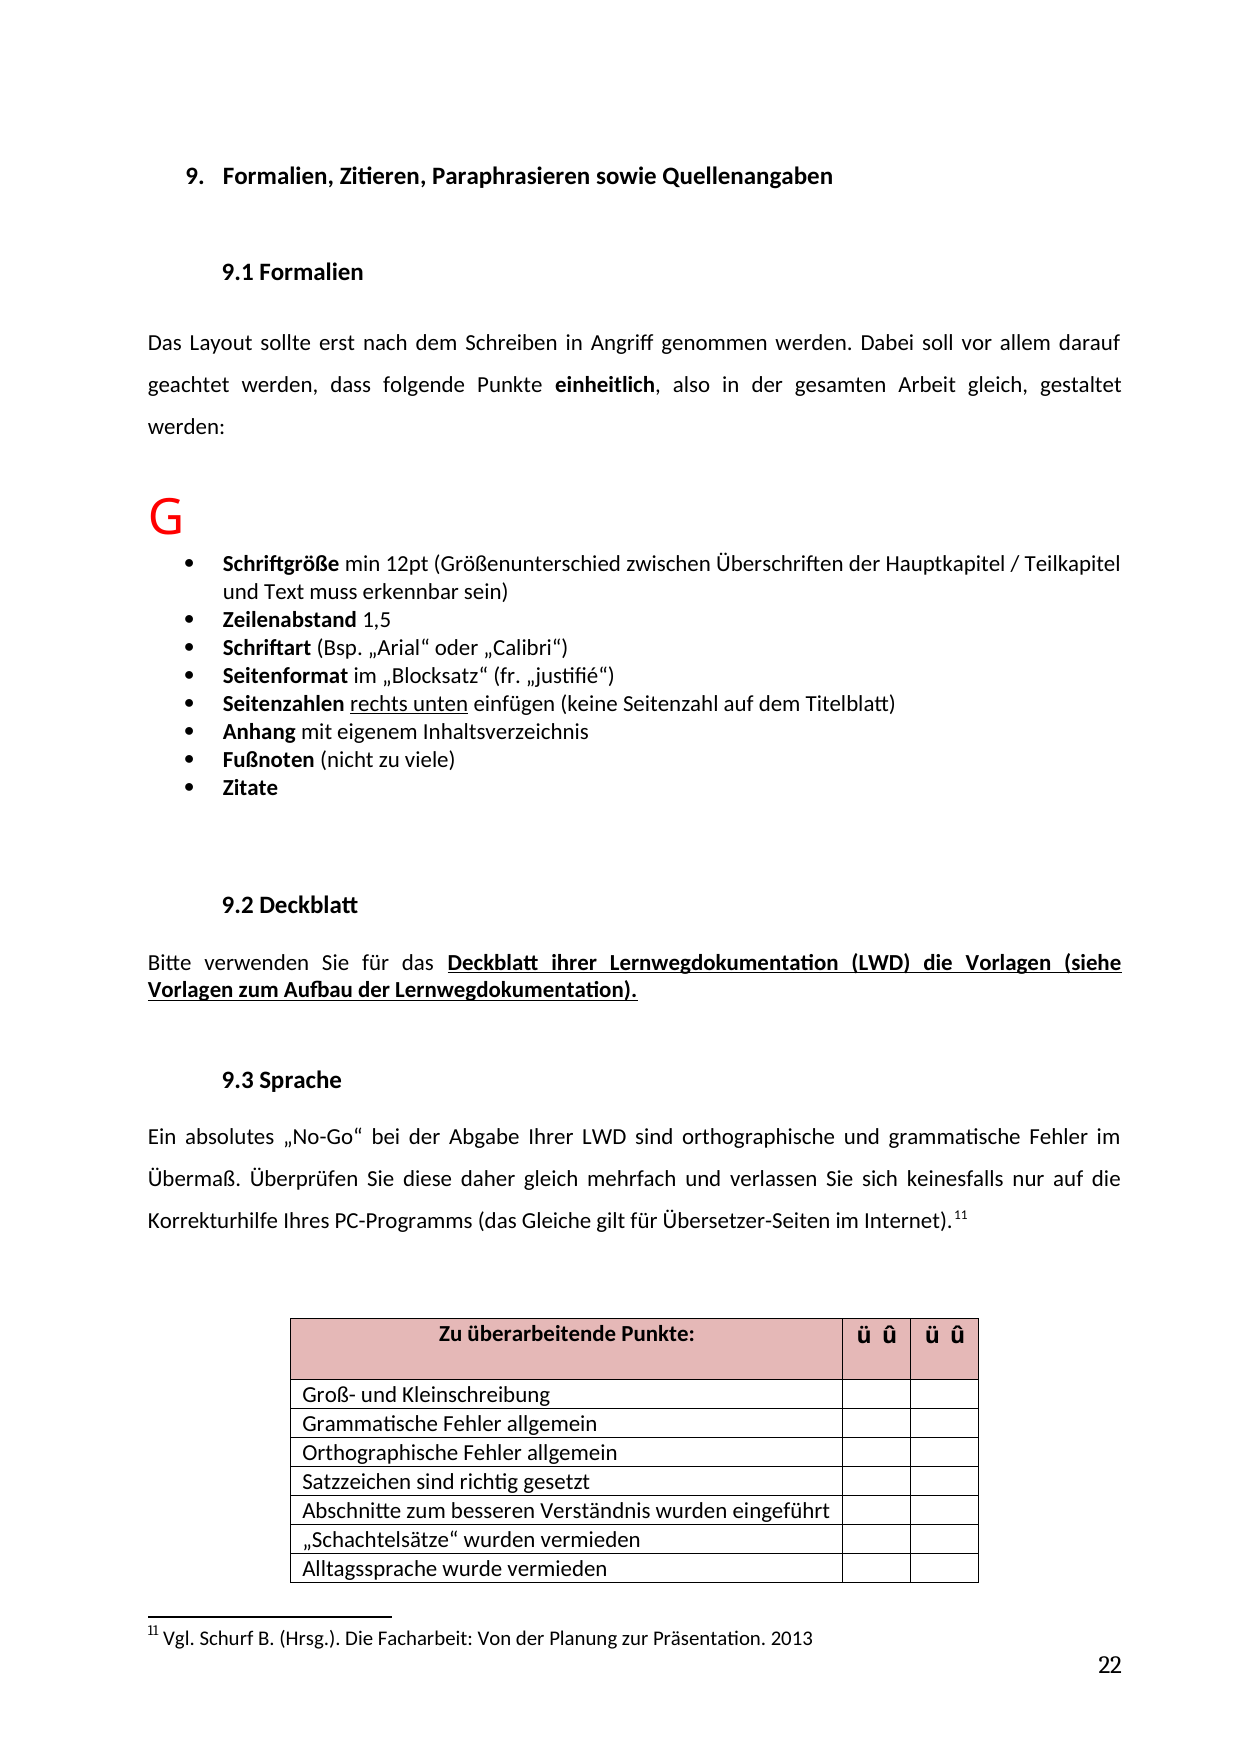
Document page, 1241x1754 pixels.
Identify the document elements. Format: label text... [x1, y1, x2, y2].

table_cell [911, 1380, 978, 1408]
table_cell Orthographische Fehler allgemein [291, 1438, 842, 1466]
table_cell [911, 1409, 978, 1437]
table_cell [911, 1467, 978, 1495]
table_cell [843, 1467, 910, 1495]
table_cell Alltagssprache wurde vermieden [291, 1554, 842, 1582]
list Seitenformat im „Blocksatz“ (fr. „justifié“) [185, 661, 1122, 689]
table_cell Abschnitte zum besseren Verständnis wurden eingeführt [291, 1496, 842, 1524]
text Bitte verwenden Sie für das Deckblatt ihrer Lernwegdokumentation (LWD) die Vorlagen (siehe Vorlagen zum Aufbau der Lernwegdokumentation). [148, 948, 1122, 1004]
text Ein absolutes „No-Go“ bei der Abgabe Ihrer LWD sind orthographische und grammatische Fehler im Übermaß. Überprüfen Sie diese daher gleich mehrfach und verlassen Sie sich keinesfalls nur auf die Korrekturhilfe Ihres PC-Programms (das Gleiche gilt für Übersetzer-Seiten im Internet). [148, 1122, 1122, 1234]
subtitle 9.1 Formalien [221, 256, 1122, 286]
table_cell [911, 1525, 978, 1553]
list Seitenzahlen rechts unten einfügen (keine Seitenzahl auf dem Titelblatt) [185, 689, 1122, 717]
list Zitate [185, 773, 1122, 801]
subtitle 9.2 Deckblatt [221, 889, 1122, 919]
table_header ü û [911, 1319, 978, 1379]
table_cell [843, 1438, 910, 1466]
text G [148, 481, 1122, 549]
table_cell [911, 1496, 978, 1524]
list Fußnoten (nicht zu viele) [185, 745, 1122, 773]
table_cell Satzzeichen sind richtig gesetzt [291, 1467, 842, 1495]
table_cell [843, 1409, 910, 1437]
list Schriftgröße min 12pt (Größenunterschied zwischen Überschriften der Hauptkapitel / Teilkapitel und Text muss erkennbar sein) [185, 549, 1122, 605]
subtitle Formalien, Zitieren, Paraphrasieren sowie Quellenangaben [185, 160, 1122, 191]
table_cell Groß- und Kleinschreibung [291, 1380, 842, 1408]
subtitle 9.3 Sprache [221, 1064, 1122, 1094]
table_header Zu überarbeitende Punkte: [291, 1319, 842, 1379]
text Das Layout sollte erst nach dem Schreiben in Angriff genommen werden. Dabei soll vor allem darauf geachtet werden, dass folgende Punkte einheitlich, also in der gesamten Arbeit gleich, gestaltet werden: [148, 328, 1122, 440]
table_cell [911, 1438, 978, 1466]
list Anhang mit eigenem Inhaltsverzeichnis [185, 717, 1122, 745]
list Schriftart (Bsp. „Arial“ oder „Calibri“) [185, 633, 1122, 661]
table_cell [843, 1554, 910, 1582]
table_cell Grammatische Fehler allgemein [291, 1409, 842, 1437]
table_cell [843, 1496, 910, 1524]
table_cell „Schachtelsätze“ wurden vermieden [291, 1525, 842, 1553]
table_cell [911, 1554, 978, 1582]
list Zeilenabstand 1,5 [185, 605, 1122, 633]
table_header ü û [843, 1319, 910, 1379]
table_cell [843, 1525, 910, 1553]
table_cell [843, 1380, 910, 1408]
